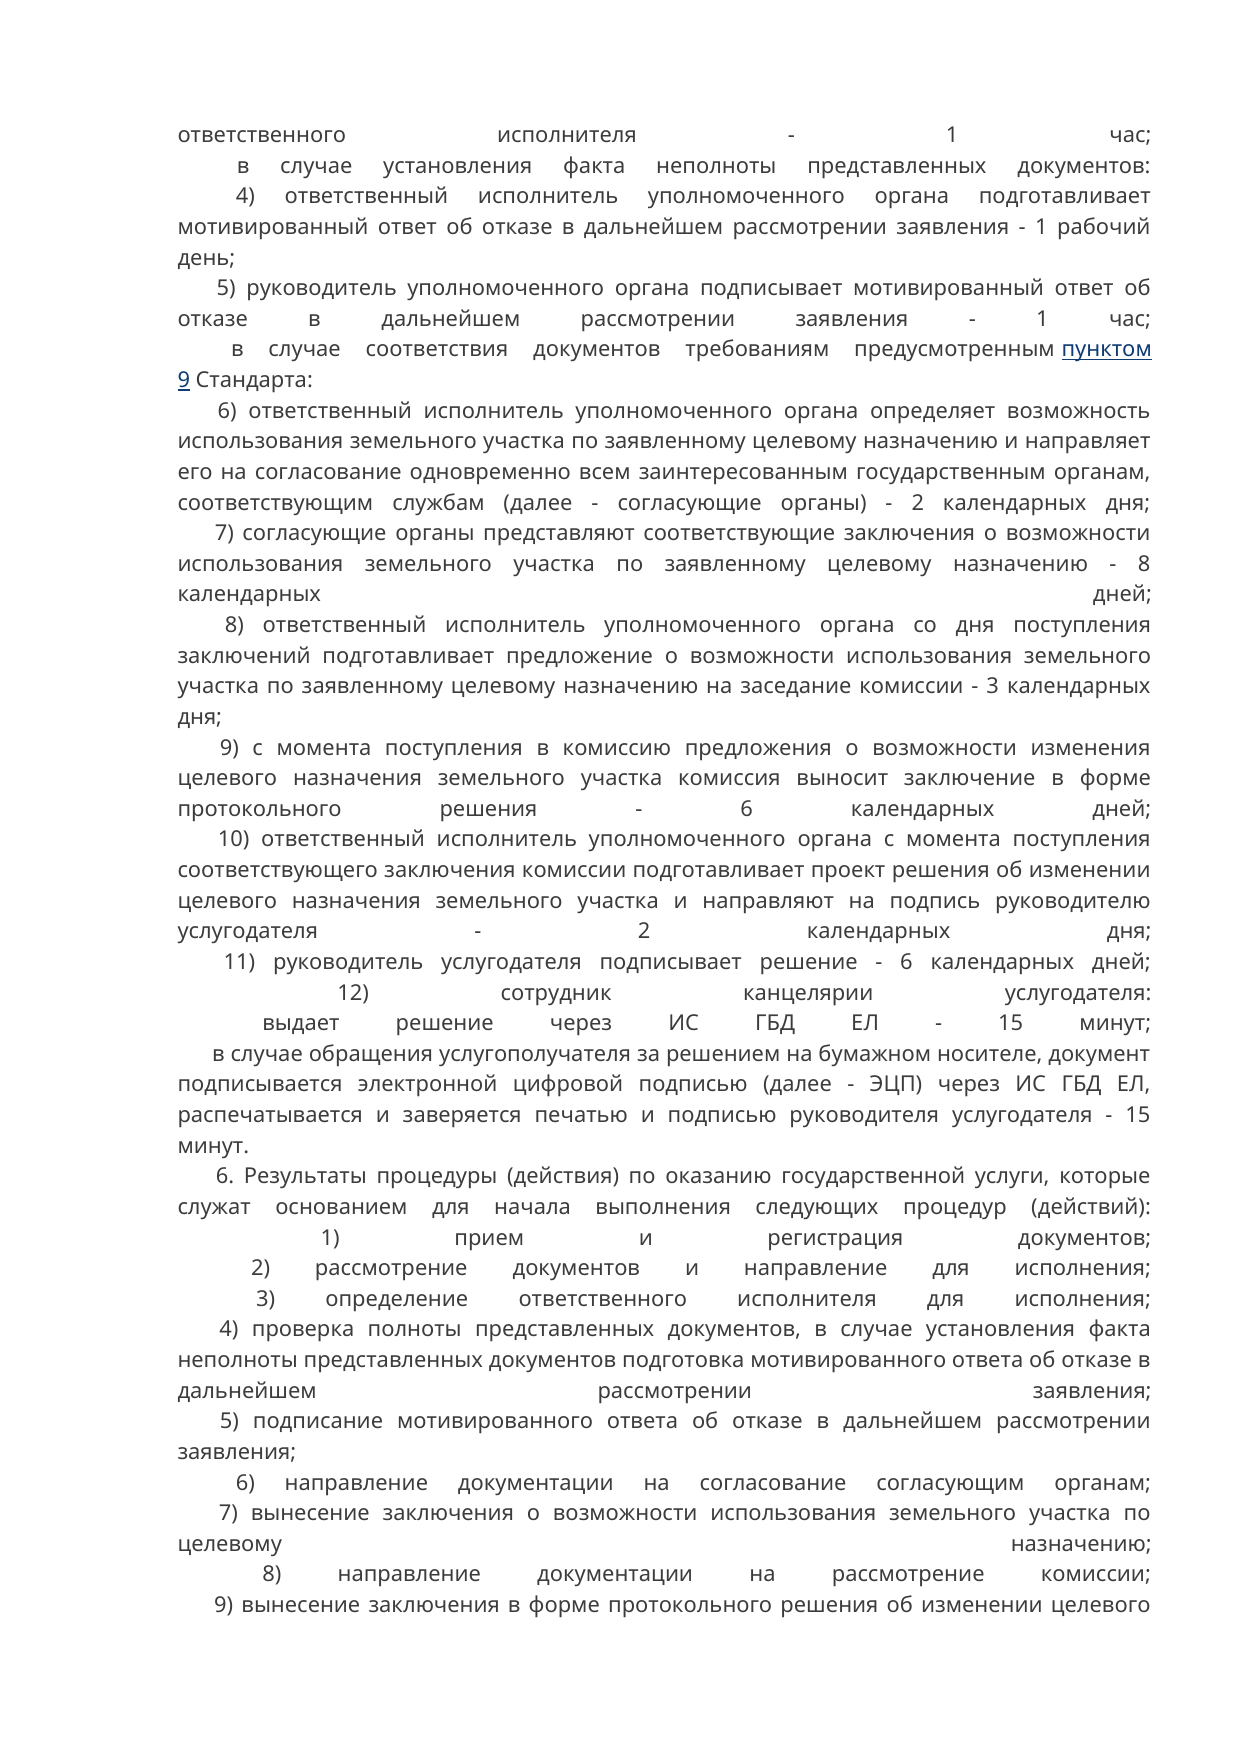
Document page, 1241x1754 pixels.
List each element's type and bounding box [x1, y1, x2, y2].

text [177, 118, 1152, 1619]
